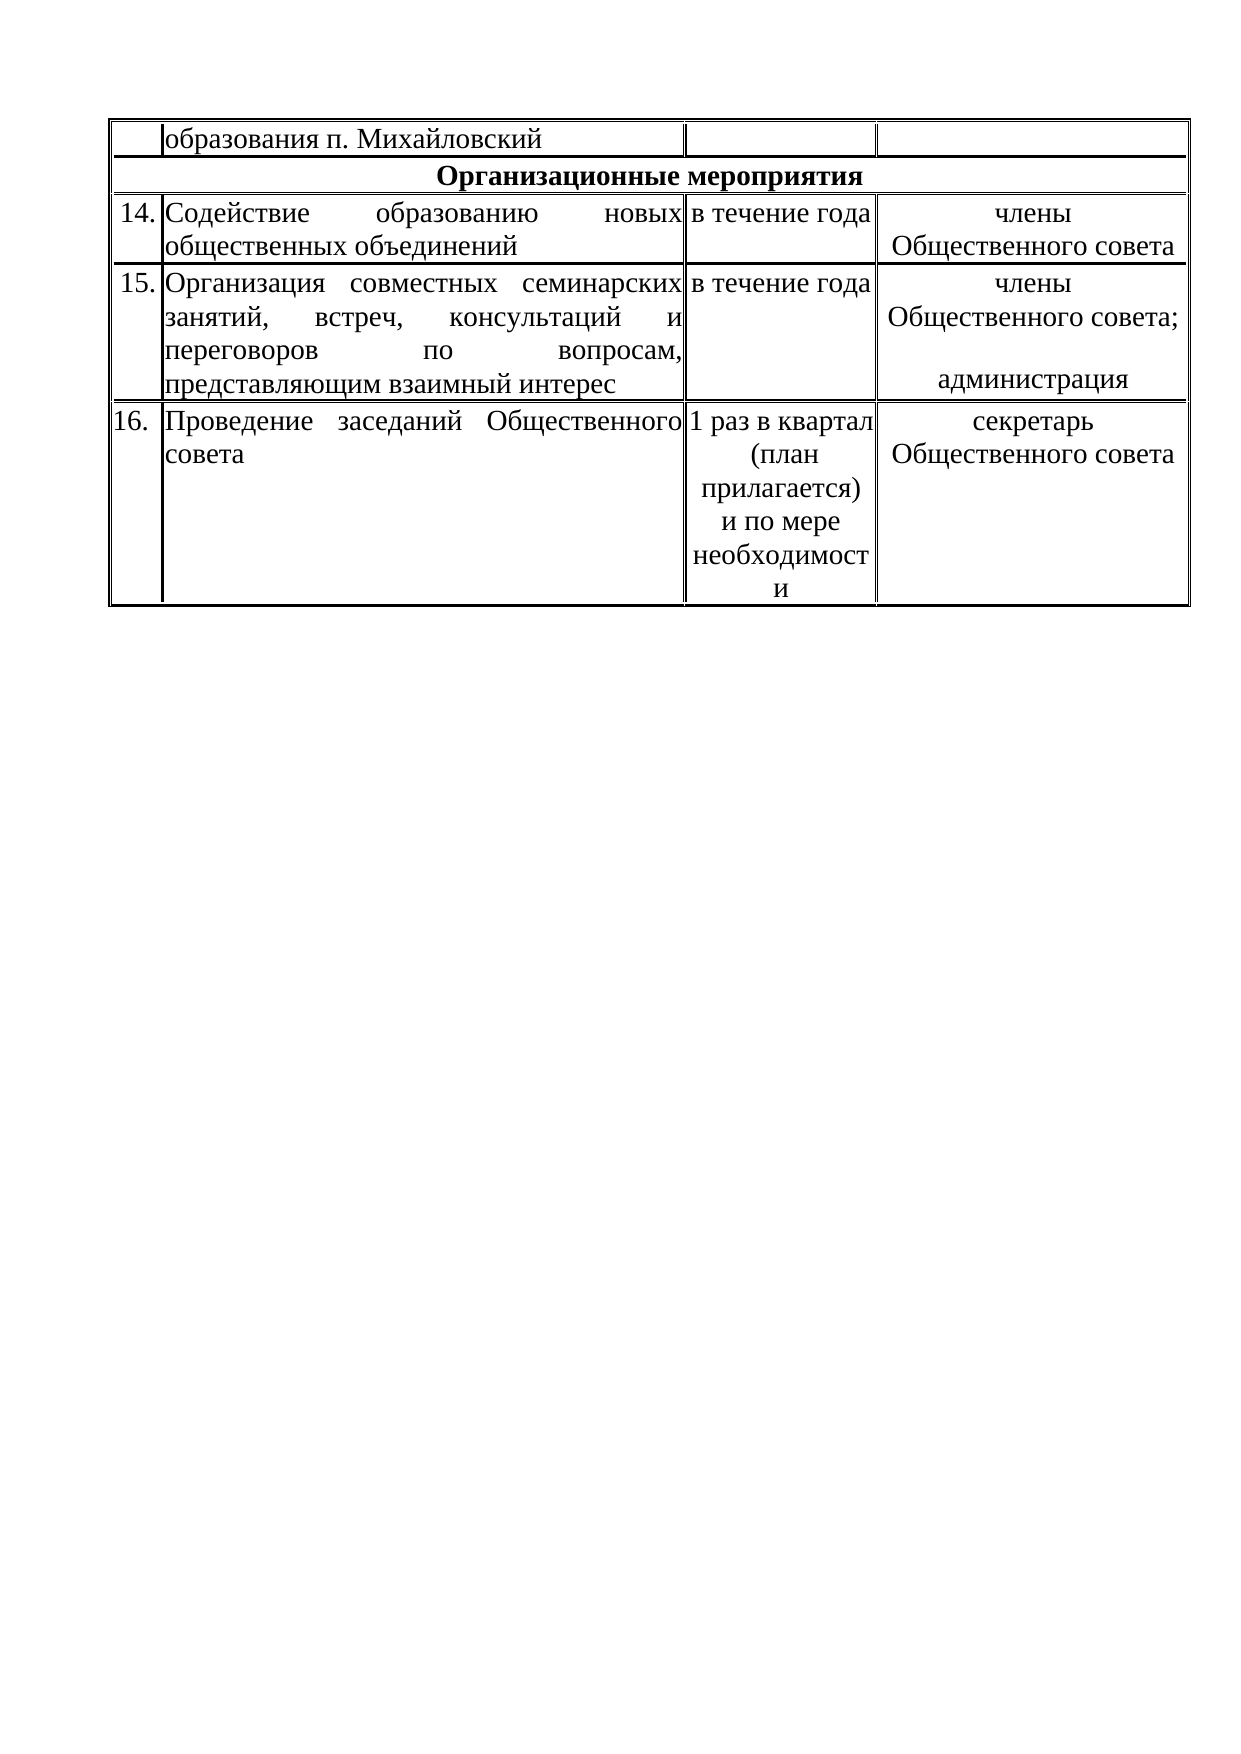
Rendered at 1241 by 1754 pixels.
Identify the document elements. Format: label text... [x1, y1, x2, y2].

table_cell 1 раз в квартал (план прилагается) и по мере необходимости [685, 403, 877, 604]
table_cell члены Общественного совета [877, 192, 1189, 262]
table_cell в течение года [687, 265, 875, 399]
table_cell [877, 122, 1188, 155]
table_cell [112, 122, 162, 155]
table_cell 16. [112, 399, 162, 604]
table_cell секретарь Общественного совета [877, 399, 1188, 604]
table_cell Организационные мероприятия [112, 155, 1188, 192]
table_cell Содействие образованию новых общественных объединений [164, 195, 683, 262]
table_cell члены Общественного совета; администрация [878, 262, 1188, 399]
table_cell 14. [110, 192, 162, 262]
table_cell в течение года [687, 195, 875, 262]
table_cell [162, 120, 685, 155]
table_cell Организация совместных семинарских занятий, встреч, консультаций и переговоров по вопросам, представляющим взаимный интерес [164, 265, 683, 399]
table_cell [685, 122, 877, 155]
table_cell 15. [112, 262, 161, 399]
table_cell Проведение заседаний Общественного совета [162, 399, 685, 604]
